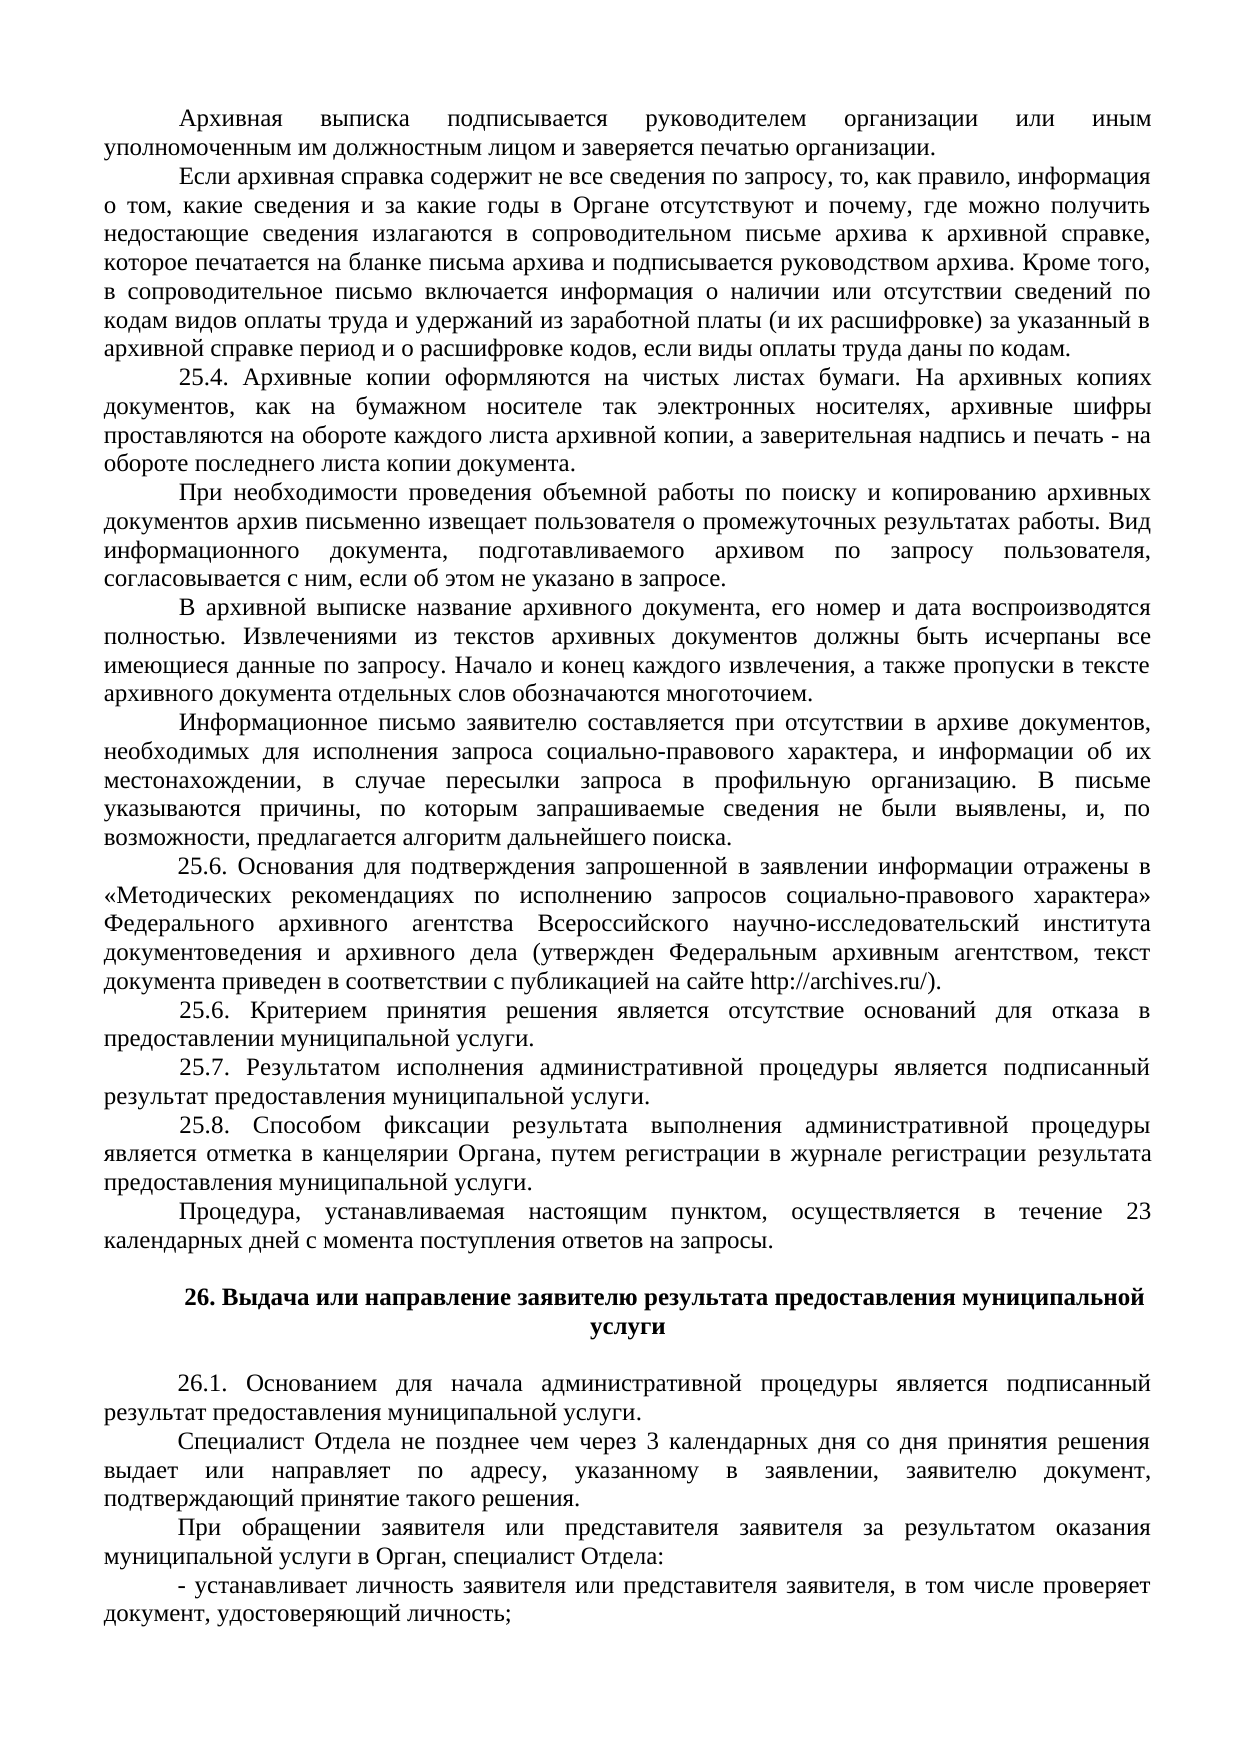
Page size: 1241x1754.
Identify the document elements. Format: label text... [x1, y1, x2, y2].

text Процедура, устанавливаемая настоящим пунктом, осуществляется в течение 23 календарных дней с момента поступления ответов на запросы. [103, 1196, 1152, 1253]
text 26.1. Основанием для начала административной процедуры является подписанный результат предоставления муниципальной услуги. [103, 1368, 1152, 1426]
text 25.7. Результатом исполнения административной процедуры является подписанный результат предоставления муниципальной услуги. [103, 1052, 1152, 1110]
text Информационное письмо заявителю составляется при отсутствии в архиве документов, необходимых для исполнения запроса социально-правового характера, и информации об их местонахождении, в случае пересылки запроса в профильную организацию. В письме указываются причины, по которым запрашиваемые сведения не были выявлены, и, по возможности, предлагается алгоритм дальнейшего поиска. [103, 707, 1152, 851]
text 26. Выдача или направление заявителю результата предоставления муниципальной услуги [103, 1282, 1152, 1340]
text При обращении заявителя или представителя заявителя за результатом оказания муниципальной услуги в Орган, специалист Отдела: [103, 1512, 1152, 1570]
text - устанавливает личность заявителя или представителя заявителя, в том числе проверяет документ, удостоверяющий личность; [103, 1570, 1152, 1627]
text 25.4. Архивные копии оформляются на чистых листах бумаги. На архивных копиях документов, как на бумажном носителе так электронных носителях, архивные шифры проставляются на обороте каждого листа архивной копии, а заверительная надпись и печать - на обороте последнего листа копии документа. [103, 362, 1152, 477]
text В архивной выписке название архивного документа, его номер и дата воспроизводятся полностью. Извлечениями из текстов архивных документов должны быть исчерпаны все имеющиеся данные по запросу. Начало и конец каждого извлечения, а также пропуски в тексте архивного документа отдельных слов обозначаются многоточием. [103, 592, 1152, 707]
text При необходимости проведения объемной работы по поиску и копированию архивных документов архив письменно извещает пользователя о промежуточных результатах работы. Вид информационного документа, подготавливаемого архивом по запросу пользователя, согласовывается с ним, если об этом не указано в запросе. [103, 477, 1152, 592]
text 25.6. Основания для подтверждения запрошенной в заявлении информации отражены в «Методических рекомендациях по исполнению запросов социально-правового характера» Федерального архивного агентства Всероссийского научно-исследовательский института документоведения и архивного дела (утвержден Федеральным архивным агентством, текст документа приведен в соответствии с публикацией на сайте http://archives.ru/). [103, 851, 1152, 995]
text Если архивная справка содержит не все сведения по запросу, то, как правило, информация о том, какие сведения и за какие годы в Органе отсутствуют и почему, где можно получить недостающие сведения излагаются в сопроводительном письме архива к архивной справке, которое печатается на бланке письма архива и подписывается руководством архива. Кроме того, в сопроводительное письмо включается информация о наличии или отсутствии сведений по кодам видов оплаты труда и удержаний из заработной платы (и их расшифровке) за указанный в архивной справке период и о расшифровке кодов, если виды оплаты труда даны по кодам. [103, 161, 1152, 362]
text 25.8. Способом фиксации результата выполнения административной процедуры является отметка в канцелярии Органа, путем регистрации в журнале регистрации результата предоставления муниципальной услуги. [103, 1110, 1152, 1196]
text Архивная выписка подписывается руководителем организации или иным уполномоченным им должностным лицом и заверяется печатью организации. [103, 103, 1152, 161]
text Специалист Отдела не позднее чем через 3 календарных дня со дня принятия решения выдает или направляет по адресу, указанному в заявлении, заявителю документ, подтверждающий принятие такого решения. [103, 1426, 1152, 1512]
text 25.6. Критерием принятия решения является отсутствие оснований для отказа в предоставлении муниципальной услуги. [103, 995, 1152, 1052]
